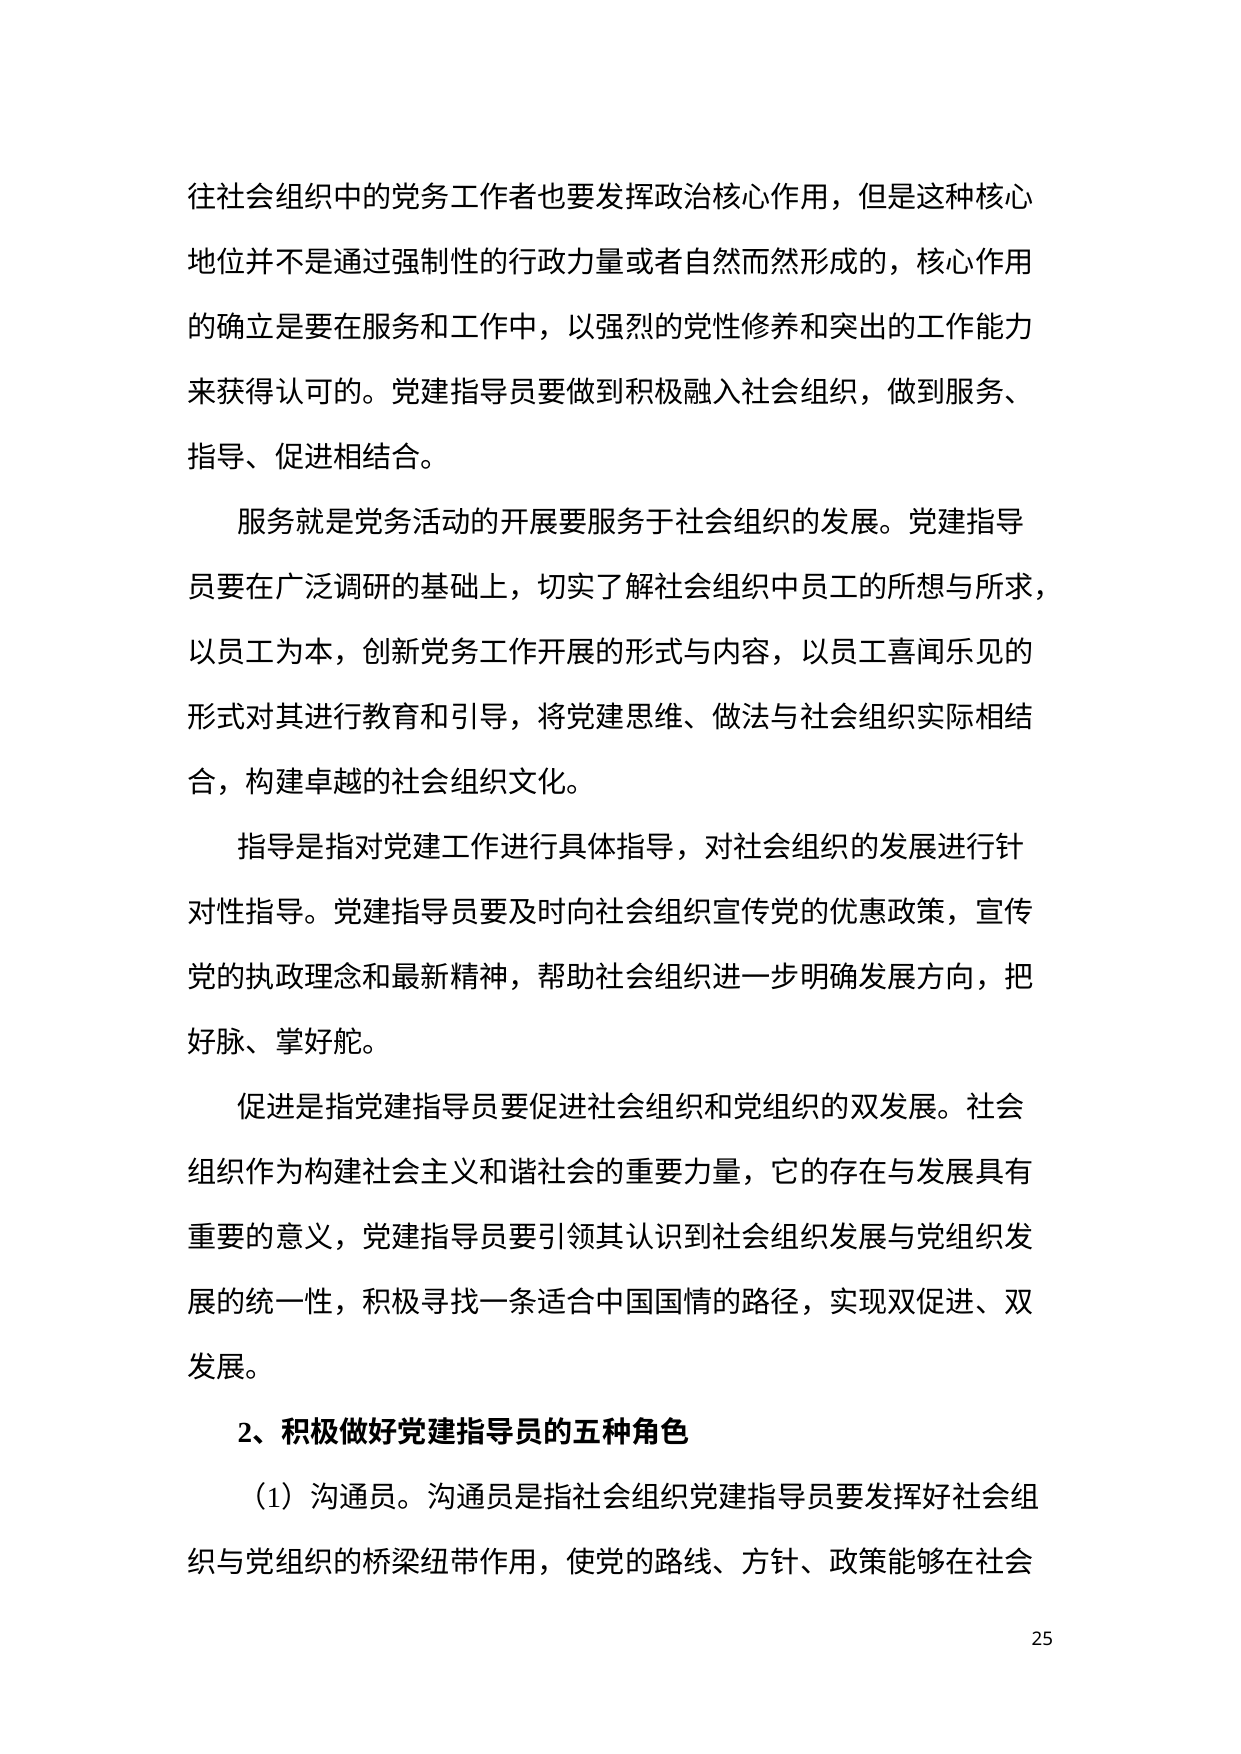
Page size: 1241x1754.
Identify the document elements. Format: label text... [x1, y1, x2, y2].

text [187, 1462, 1053, 1592]
text 2、积极做好党建指导员的五种角色 [187, 1397, 1053, 1462]
text 服务就是党务活动的开展要服务于社会组织的发展。党建指导员要在广泛调研的基础上，切实了解社会组织中员工的所想与所求，以员工为本，创新党务工作开展的形式与内容，以员工喜闻乐见的形式对其进行教育和引导，将党建思维、做法与社会组织实际相结合，构建卓越的社会组织文化。 [187, 487, 1053, 812]
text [187, 162, 1053, 487]
text 促进是指党建指导员要促进社会组织和党组织的双发展。社会组织作为构建社会主义和谐社会的重要力量，它的存在与发展具有重要的意义，党建指导员要引领其认识到社会组织发展与党组织发展的统一性，积极寻找一条适合中国国情的路径，实现双促进、双发展。 [187, 1072, 1053, 1397]
text 指导是指对党建工作进行具体指导，对社会组织的发展进行针对性指导。党建指导员要及时向社会组织宣传党的优惠政策，宣传党的执政理念和最新精神，帮助社会组织进一步明确发展方向，把好脉、掌好舵。 [187, 812, 1053, 1072]
